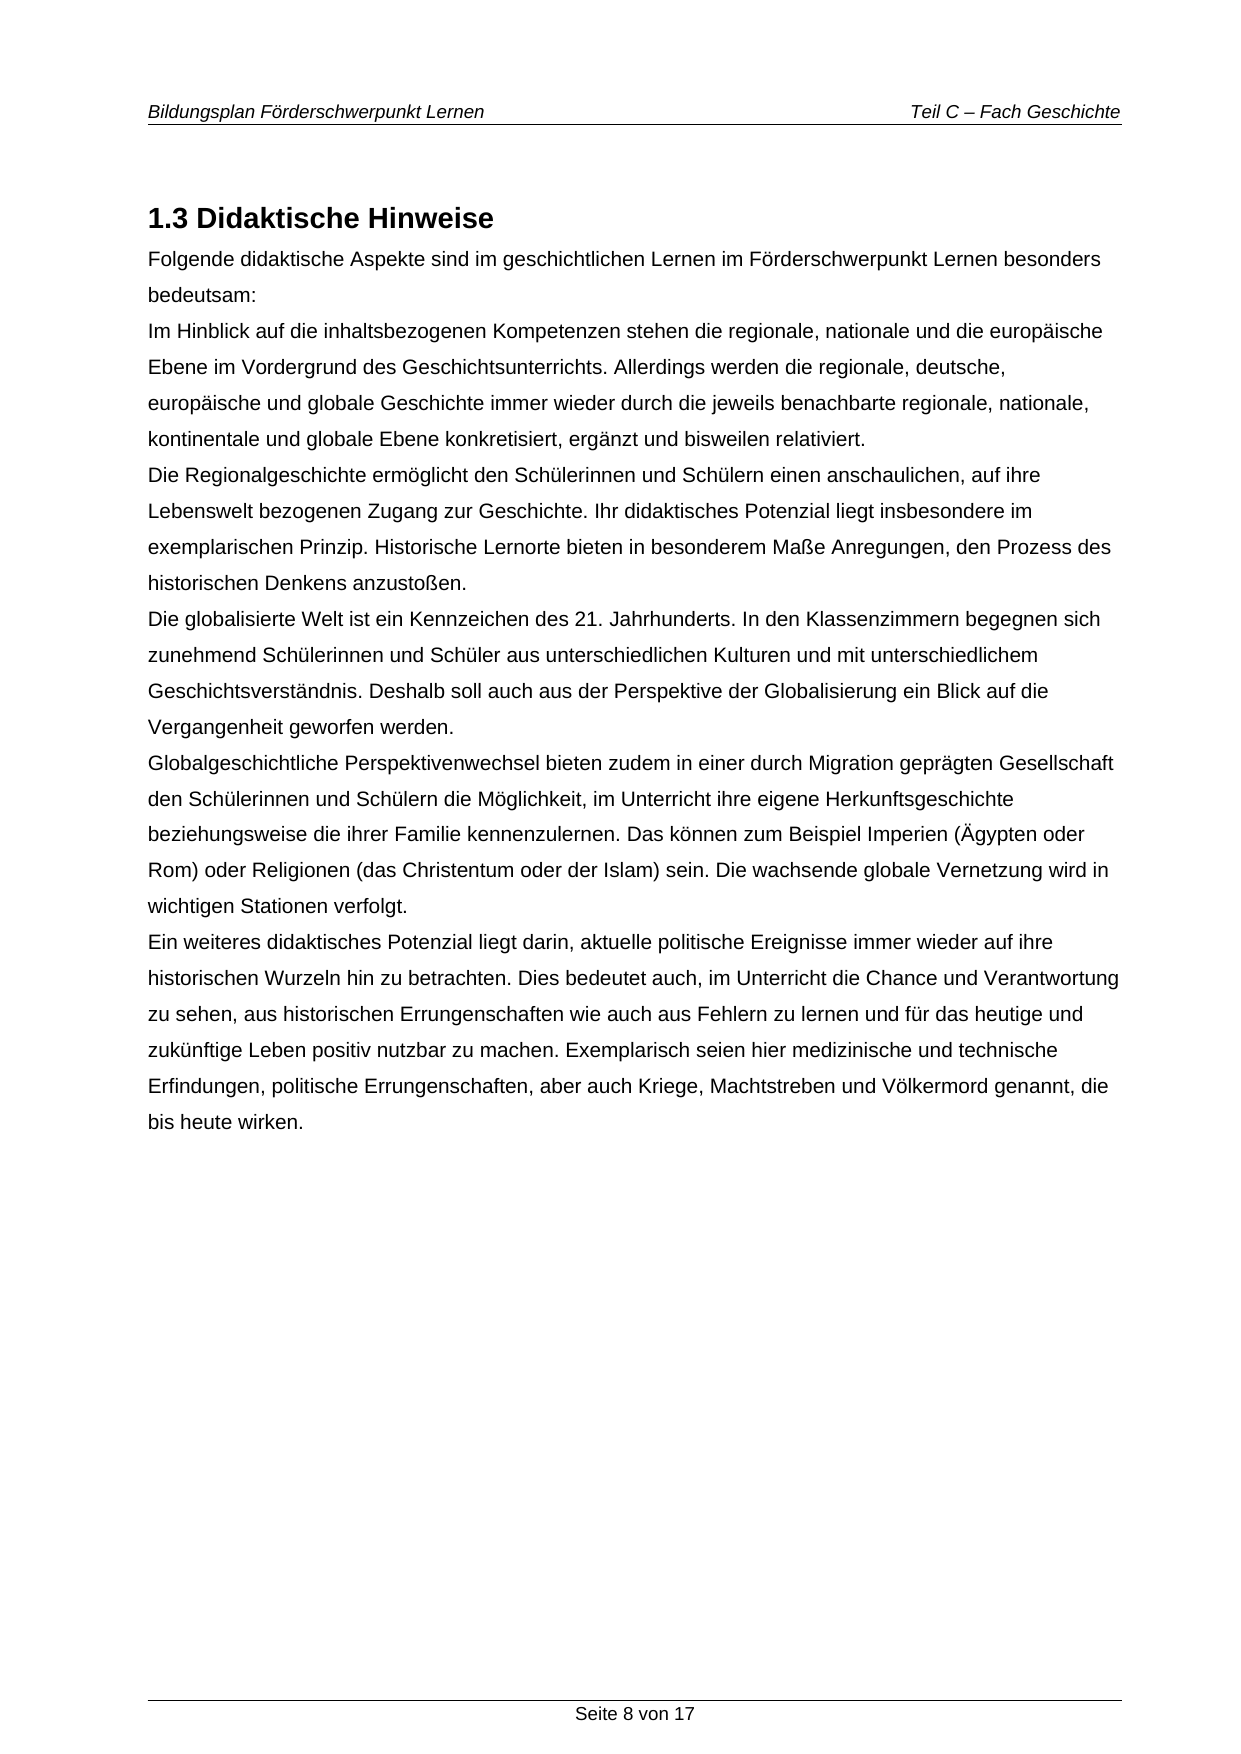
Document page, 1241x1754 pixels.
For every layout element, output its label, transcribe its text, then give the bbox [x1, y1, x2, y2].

text Folgende didaktische Aspekte sind im geschichtlichen Lernen im Förderschwerpunkt Lernen besonders bedeutsam: [148, 247, 1122, 307]
text Die Regionalgeschichte ermöglicht den Schülerinnen und Schülern einen anschaulichen, auf ihre Lebenswelt bezogenen Zugang zur Geschichte. Ihr didaktisches Potenzial liegt insbesondere im exemplarischen Prinzip. Historische Lernorte bieten in besonderem Maße Anregungen, den Prozess des historischen Denkens anzustoßen. [148, 463, 1122, 595]
text Im Hinblick auf die inhaltsbezogenen Kompetenzen stehen die regionale, nationale und die europäische Ebene im Vordergrund des Geschichtsunterrichts. Allerdings werden die regionale, deutsche, europäische und globale Geschichte immer wieder durch die jeweils benachbarte regionale, nationale, kontinentale und globale Ebene konkretisiert, ergänzt und bisweilen relativiert. [148, 319, 1122, 451]
text Didaktische Hinweise [148, 201, 1122, 235]
text Die globalisierte Welt ist ein Kennzeichen des 21. Jahrhunderts. In den Klassenzimmern begegnen sich zunehmend Schülerinnen und Schüler aus unterschiedlichen Kulturen und mit unterschiedlichem Geschichtsverständnis. Deshalb soll auch aus der Perspektive der Globalisierung ein Blick auf die Vergangenheit geworfen werden. [148, 607, 1122, 738]
text Globalgeschichtliche Perspektivenwechsel bieten zudem in einer durch Migration geprägten Gesellschaft den Schülerinnen und Schülern die Möglichkeit, im Unterricht ihre eigene Herkunftsgeschichte beziehungsweise die ihrer Familie kennenzulernen. Das können zum Beispiel Imperien (Ägypten oder Rom) oder Religionen (das Christentum oder der Islam) sein. Die wachsende globale Vernetzung wird in wichtigen Stationen verfolgt. [148, 750, 1122, 918]
text Ein weiteres didaktisches Potenzial liegt darin, aktuelle politische Ereignisse immer wieder auf ihre historischen Wurzeln hin zu betrachten. Dies bedeutet auch, im Unterricht die Chance und Verantwortung zu sehen, aus historischen Errungenschaften wie auch aus Fehlern zu lernen und für das heutige und zukünftige Leben positiv nutzbar zu machen. Exemplarisch seien hier medizinische und technische Erfindungen, politische Errungenschaften, aber auch Kriege, Machtstreben und Völkermord genannt, die bis heute wirken. [148, 930, 1122, 1134]
